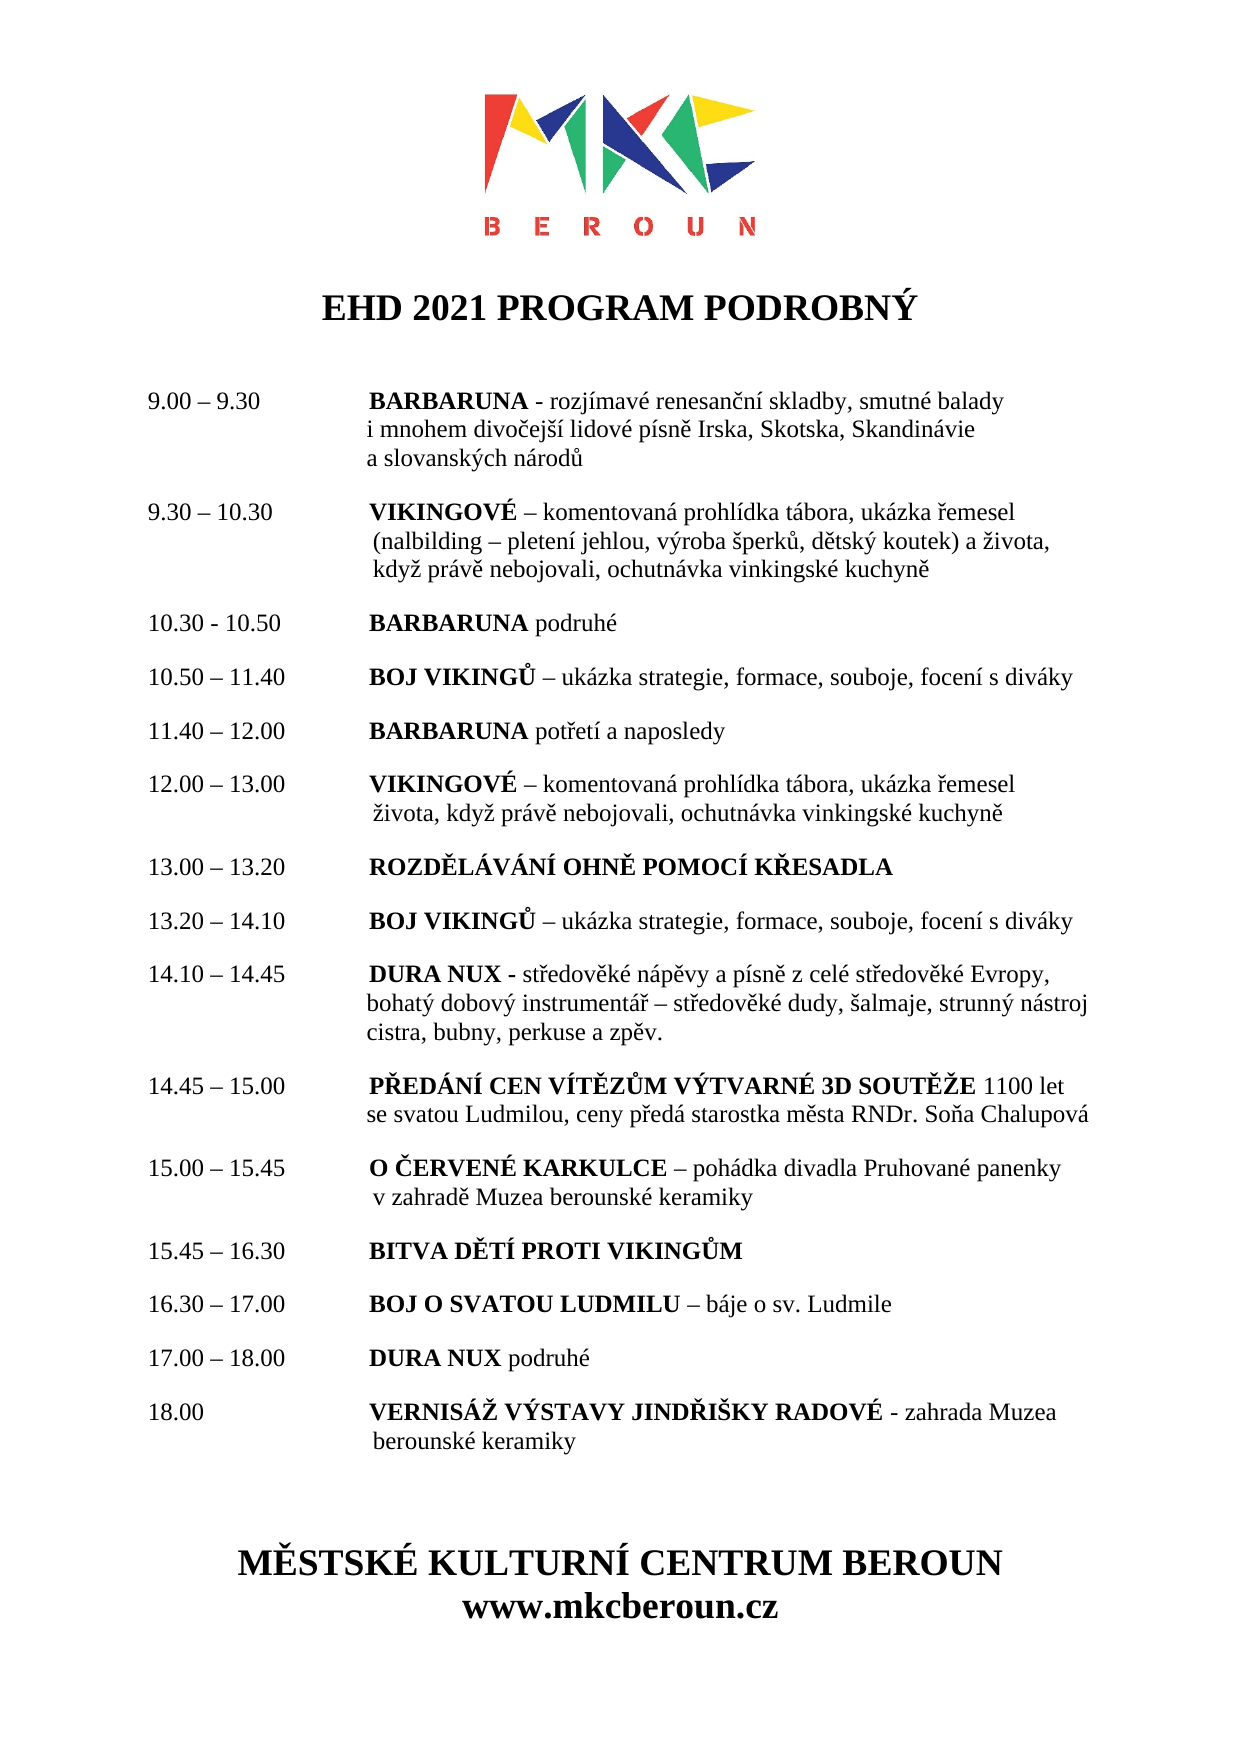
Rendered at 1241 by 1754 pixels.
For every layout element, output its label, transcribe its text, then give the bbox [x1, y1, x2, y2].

text života, když právě nebojovali, ochutnávka vinkingské kuchyně [148, 798, 1092, 827]
picture [479, 88, 761, 242]
text 15.45 – 16.30 BITVA DĚTÍ PROTI VIKINGŮM [148, 1236, 1092, 1264]
text bohatý dobový instrumentář – středověké dudy, šalmaje, strunný nástroj [148, 988, 1092, 1017]
text 18.00 VERNISÁŽ VÝSTAVY JINDŘIŠKY RADOVÉ - zahrada Muzea [148, 1397, 1092, 1426]
text berounské keramiky [148, 1426, 1092, 1454]
text cistra, bubny, perkuse a zpěv. [148, 1017, 1092, 1046]
text 13.20 – 14.10 BOJ VIKINGŮ – ukázka strategie, formace, souboje, focení s diváky [148, 906, 1092, 934]
text 9.30 – 10.30 VIKINGOVÉ – komentovaná prohlídka tábora, ukázka řemesel [148, 497, 1092, 526]
text a slovanských národů [148, 443, 1092, 472]
text když právě nebojovali, ochutnávka vinkingské kuchyně [148, 554, 1092, 583]
text 9.00 – 9.30 BARBARUNA - rozjímavé renesanční skladby, smutné balady i mnohem divočejší lidové písně Irska, Skotska, Skandinávie [148, 386, 1092, 443]
text 17.00 – 18.00 DURA NUX podruhé [148, 1343, 1092, 1372]
text 13.00 – 13.20 ROZDĚLÁVÁNÍ OHNĚ POMOCÍ KŘESADLA [148, 852, 1092, 881]
text 11.40 – 12.00 BARBARUNA potřetí a naposledy [148, 716, 1092, 744]
text 10.30 - 10.50 BARBARUNA podruhé [148, 608, 1092, 637]
text 16.30 – 17.00 BOJ O SVATOU LUDMILU – báje o sv. Ludmile [148, 1289, 1092, 1318]
text EHD 2021 PROGRAM PODROBNÝ [148, 285, 1092, 328]
text www.mkcberoun.cz [148, 1584, 1092, 1627]
text 14.45 – 15.00 PŘEDÁNÍ CEN VÍTĚZŮM VÝTVARNÉ 3D SOUTĚŽE 1100 let [148, 1071, 1092, 1099]
text (nalbilding – pletení jehlou, výroba šperků, dětský koutek) a života, [148, 526, 1092, 554]
text v zahradě Muzea berounské keramiky [148, 1182, 1092, 1211]
text 10.50 – 11.40 BOJ VIKINGŮ – ukázka strategie, formace, souboje, focení s diváky [148, 662, 1092, 691]
text 15.00 – 15.45 O ČERVENÉ KARKULCE – pohádka divadla Pruhované panenky [148, 1153, 1092, 1182]
text 12.00 – 13.00 VIKINGOVÉ – komentovaná prohlídka tábora, ukázka řemesel [148, 769, 1092, 798]
text 14.10 – 14.45 DURA NUX - středověké nápěvy a písně z celé středověké Evropy, [148, 959, 1092, 988]
text MĚSTSKÉ KULTURNÍ CENTRUM BEROUN [148, 1541, 1092, 1584]
text se svatou Ludmilou, ceny předá starostka města RNDr. Soňa Chalupová [148, 1099, 1092, 1128]
